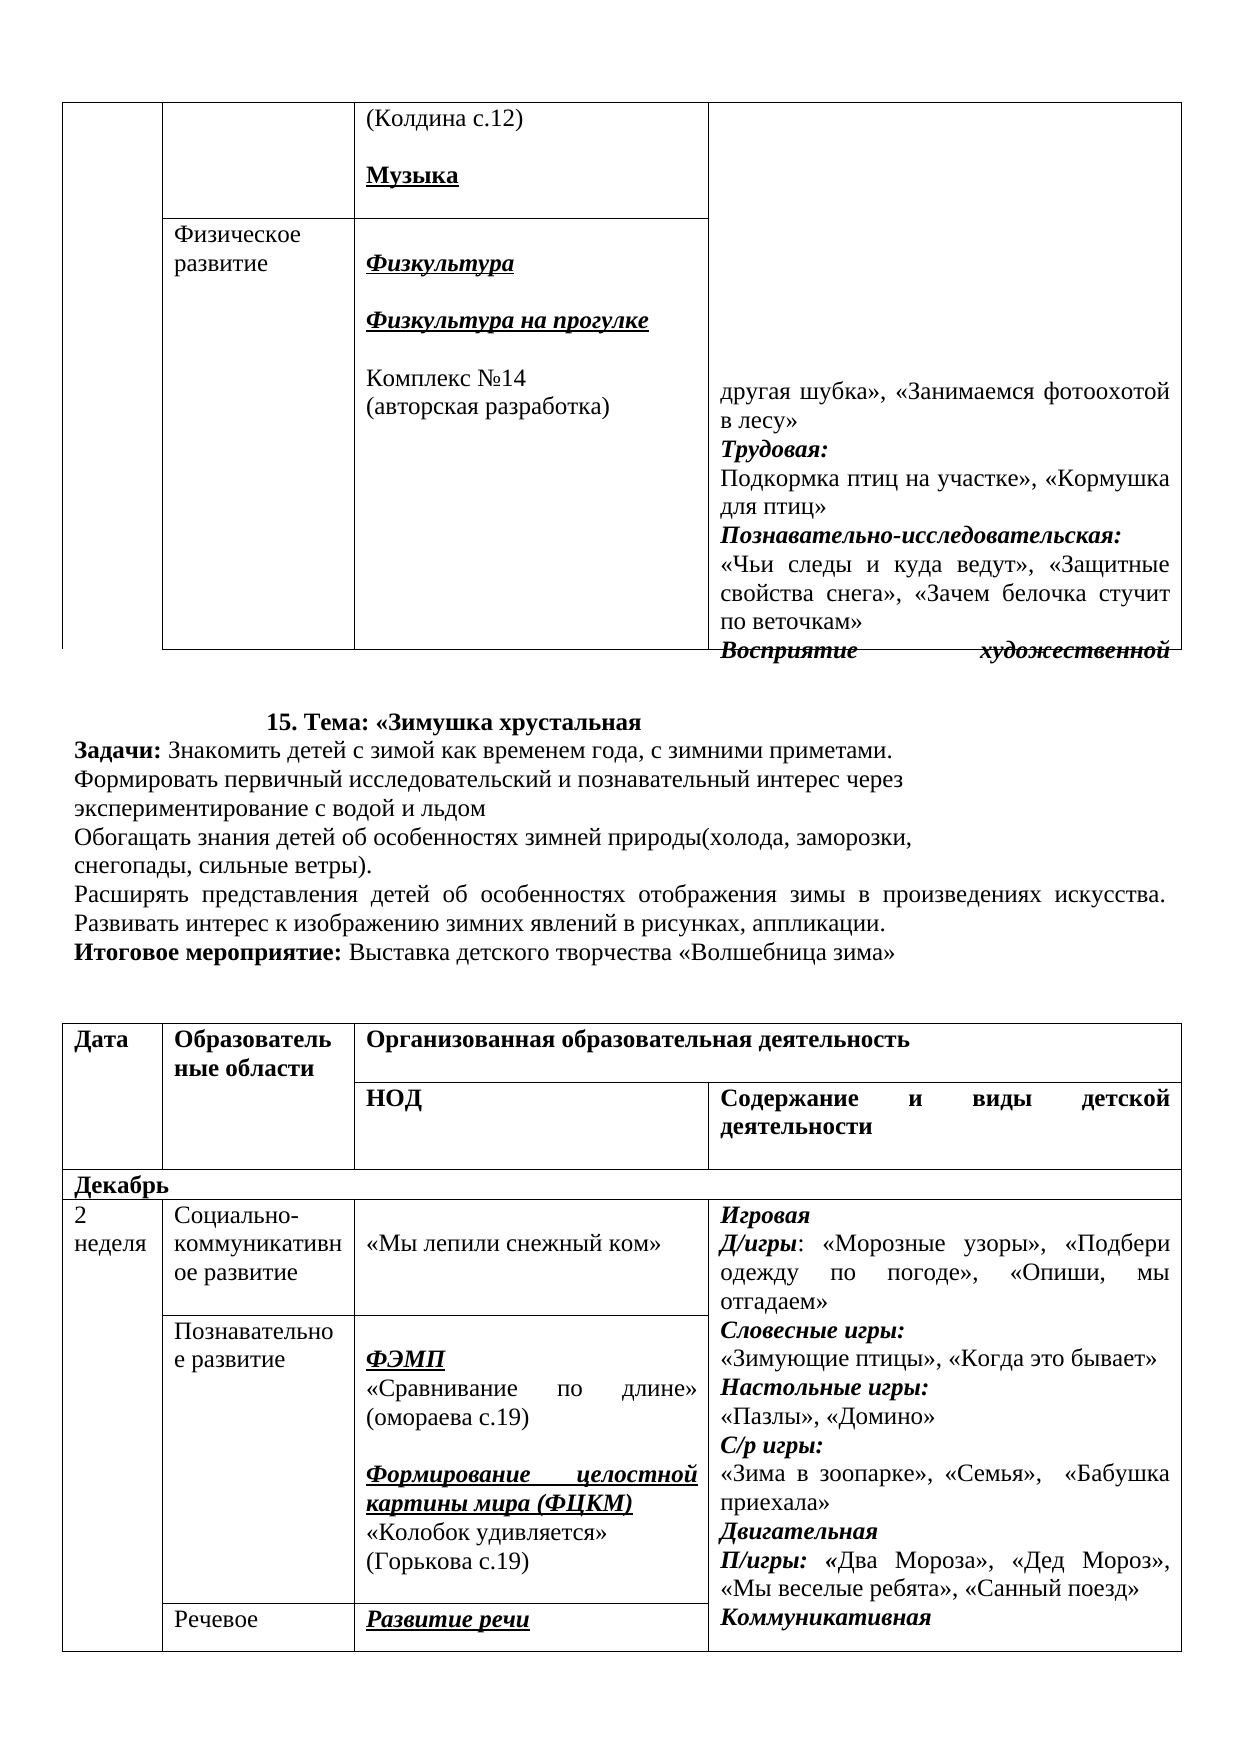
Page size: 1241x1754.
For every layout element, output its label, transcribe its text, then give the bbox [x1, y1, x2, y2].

table_cell Физкультура Физкультура на прогулке Комплекс №14 (авторская разработка) [355, 219, 708, 649]
table_header Дата [63, 1024, 162, 1169]
table_header Организованная образовательная деятельность [355, 1024, 1181, 1082]
table_cell ФЭМП «Сравнивание по длине» (омораева с.19) Формирование целостной картины мира (ФЦКМ) «Колобок удивляется» (Горькова с.19) [355, 1316, 708, 1603]
list Тема: «Зимушка хрустальная [266, 707, 1167, 736]
table_cell Социально-коммуникативное развитие [163, 1200, 354, 1315]
text Обогащать знания детей об особенностях зимней природы(холода, заморозки, [74, 822, 1167, 851]
table_cell 2 неделя [63, 1200, 162, 1651]
table_cell НОД [355, 1083, 708, 1169]
text снегопады, сильные ветры). [74, 851, 1167, 879]
table_cell Содержание и виды детской деятельности [709, 1083, 1181, 1169]
table_cell Познавательное развитие [163, 1316, 354, 1603]
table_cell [355, 103, 708, 218]
table_cell Декабрь [63, 1170, 1181, 1199]
table_cell Речевое развитие [163, 1604, 354, 1651]
text Задачи: Знакомить детей с зимой как временем года, с зимними приметами. [74, 736, 1167, 764]
text Итоговое мероприятие: Выставка детского творчества «Волшебница зима» [74, 937, 1167, 966]
table_cell Игровая Д/игры: «Морозные узоры», «Подбери одежду по погоде», «Опиши, мы отгадаем» Словесные игры: «Зимующие птицы», «Когда это бывает» Настольные игры: «Пазлы», «Домино» С/р игры: «Зима в зоопарке», «Семья», «Бабушка приехала» Двигательная П/игры: «Два Мороза», «Дед Мороз», «Мы веселые ребята», «Санный поезд» Коммуникативная Беседы: «Мой город зимой», «Какой бывает снег?», «Почему нельзя есть снег?», «Зимний отдых» Игровая ситуация: «На чем можно передвигаться в разное время года» Ситуативный разговор: «Что было бы, если бы зимой не было снега?» Трудовая: «Снежные постройки» Познавательно-исследовательская: «Лед - легче воды» Восприятие художественной литературы: Чтение В. Берестов «Снегопад», И. Суриков «Зима», А. Барто «Снег», О. Высотская «Мы слепили снежный ком» Музыкальная:«Птицы и птенчики» - на развитие звукового слуха, М. Лазарева «Петух и кукушка», слушание песенки «Зима» муз. В.Карасевой [709, 1200, 1181, 1651]
text Расширять представления детей об особенностях отображения зимы в произведениях искусства. Развивать интерес к изображению зимних явлений в рисунках, аппликации. [74, 879, 1167, 937]
table_cell «Мы лепили снежный ком» [355, 1200, 708, 1315]
table_cell Физическое развитие [163, 219, 354, 649]
text Формировать первичный исследовательский и познавательный интерес через [74, 764, 1167, 793]
text экспериментирование с водой и льдом [74, 793, 1167, 822]
table_header Образовательные области [163, 1024, 354, 1169]
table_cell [355, 1604, 708, 1651]
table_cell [163, 103, 354, 218]
